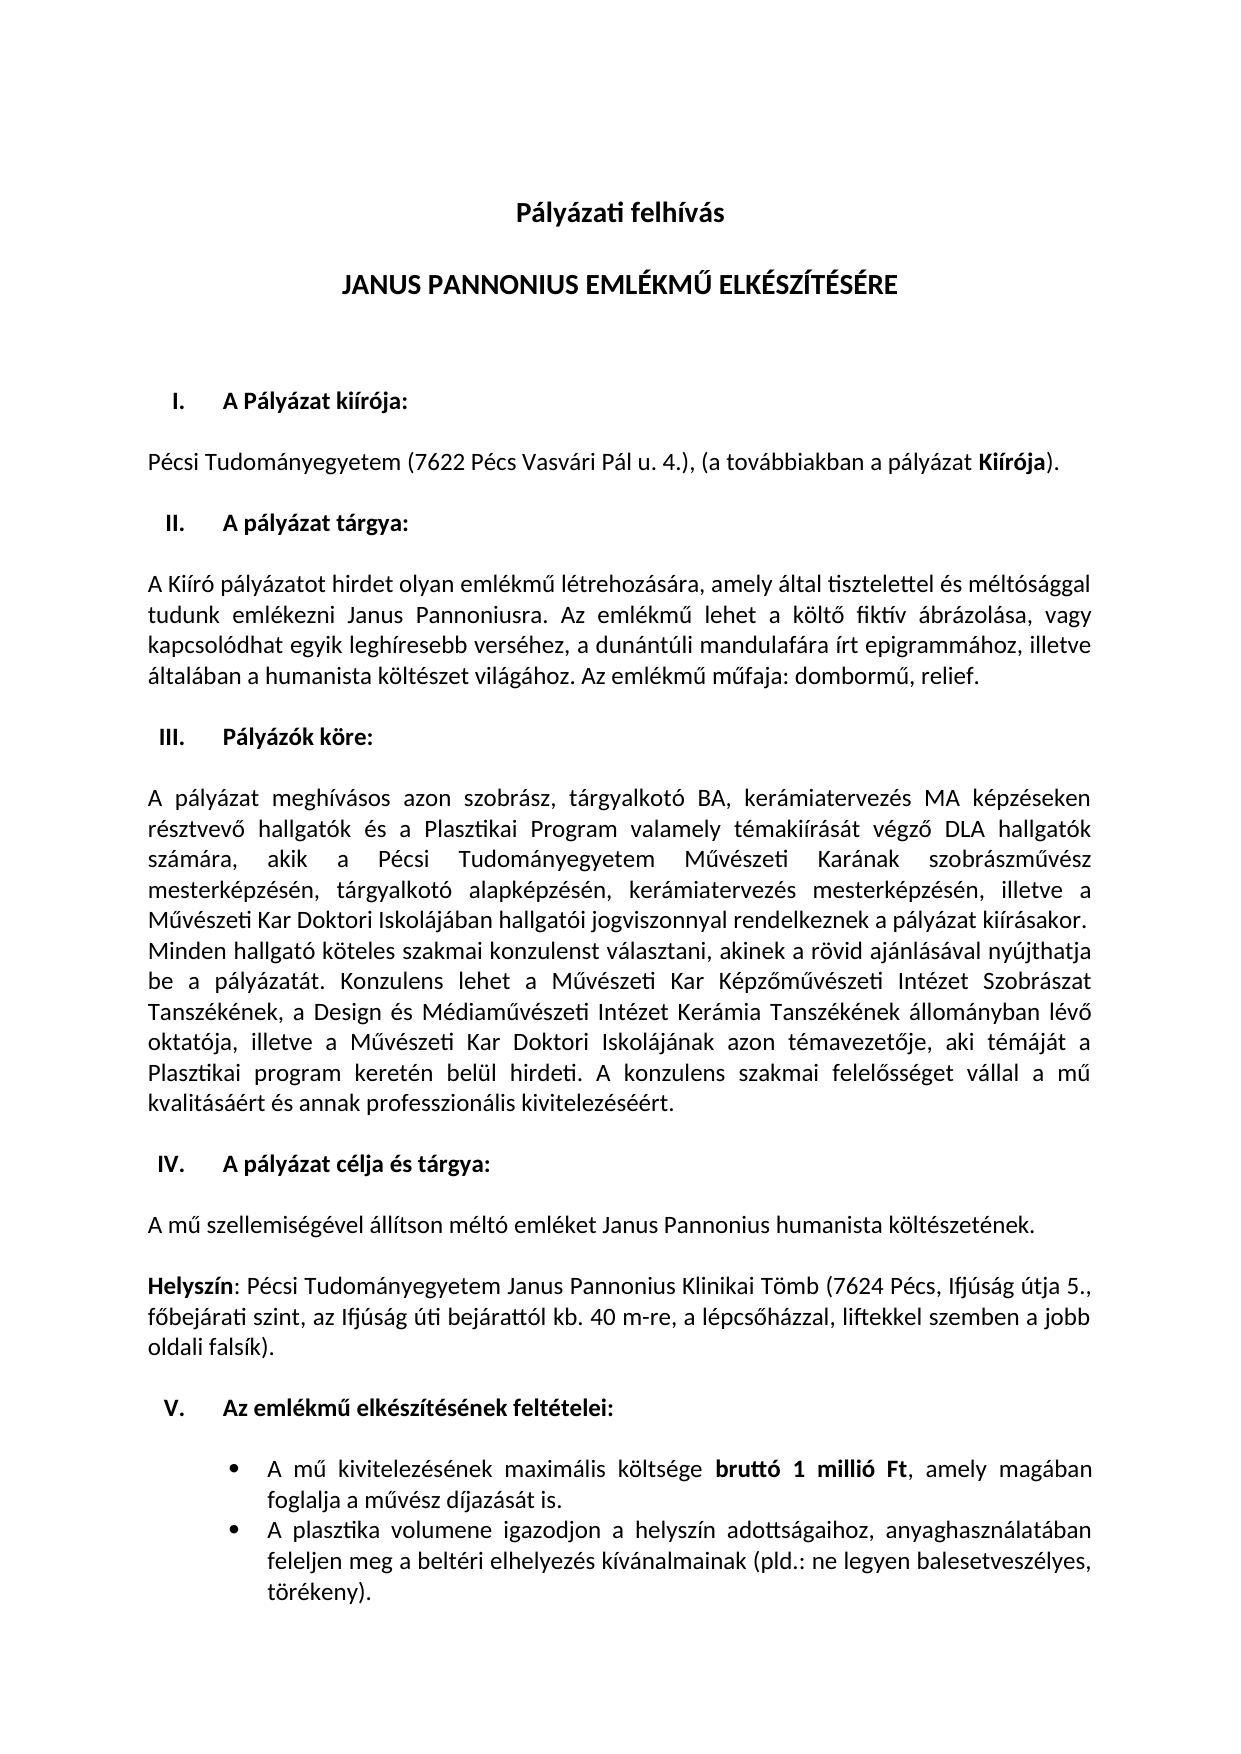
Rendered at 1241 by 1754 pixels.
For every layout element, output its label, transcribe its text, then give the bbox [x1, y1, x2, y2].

list A mű kivitelezésének maximális költsége bruttó 1 millió Ft, amely magában foglalja a művész díjazását is. [229, 1454, 1093, 1515]
list Pályázók köre: [185, 721, 1093, 752]
text JANUS PANNONIUS EMLÉKMŰ ELKÉSZÍTÉSÉRE [148, 266, 1093, 301]
text A pályázat meghívásos azon szobrász, tárgyalkotó BA, kerámiatervezés MA képzéseken résztvevő hallgatók és a Plasztikai Program valamely témakiírását végző DLA hallgatók számára, akik a Pécsi Tudományegyetem Művészeti Karának szobrászművész mesterképzésén, tárgyalkotó alapképzésén, kerámiatervezés mesterképzésén, illetve a Művészeti Kar Doktori Iskolájában hallgatói jogviszonnyal rendelkeznek a pályázat kiírásakor. [148, 782, 1093, 935]
text Pécsi Tudományegyetem (7622 Pécs Vasvári Pál u. 4.), (a továbbiakban a pályázat Kiírója). [148, 446, 1093, 477]
list A pályázat célja és tárgya: [185, 1148, 1093, 1179]
text Minden hallgató köteles szakmai konzulenst választani, akinek a rövid ajánlásával nyújthatja be a pályázatát. Konzulens lehet a Művészeti Kar Képzőművészeti Intézet Szobrászat Tanszékének, a Design és Médiaművészeti Intézet Kerámia Tanszékének állományban lévő oktatója, illetve a Művészeti Kar Doktori Iskolájának azon témavezetője, aki témáját a Plasztikai program keretén belül hirdeti. A konzulens szakmai felelősséget vállal a mű kvalitásáért és annak professzionális kivitelezéséért. [148, 935, 1093, 1118]
list A Pályázat kiírója: [185, 385, 1093, 416]
text Pályázati felhívás [148, 194, 1093, 230]
text A Kiíró pályázatot hirdet olyan emlékmű létrehozására, amely által tisztelettel és méltósággal tudunk emlékezni Janus Pannoniusra. Az emlékmű lehet a költő fiktív ábrázolása, vagy kapcsolódhat egyik leghíresebb verséhez, a dunántúli mandulafára írt epigrammához, illetve általában a humanista költészet világához. Az emlékmű műfaja: dombormű, relief. [148, 568, 1093, 691]
text Helyszín: Pécsi Tudományegyetem Janus Pannonius Klinikai Tömb (7624 Pécs, Ifjúság útja 5., főbejárati szint, az Ifjúság úti bejárattól kb. 40 m-re, a lépcsőházzal, liftekkel szemben a jobb oldali falsík). [148, 1271, 1093, 1362]
list A pályázat tárgya: [185, 507, 1093, 538]
list A plasztika volumene igazodjon a helyszín adottságaihoz, anyaghasználatában feleljen meg a beltéri elhelyezés kívánalmainak (pld.: ne legyen balesetveszélyes, törékeny). [229, 1515, 1093, 1606]
list Az emlékmű elkészítésének feltételei: [185, 1393, 1093, 1423]
text A mű szellemiségével állítson méltó emléket Janus Pannonius humanista költészetének. [148, 1209, 1093, 1240]
